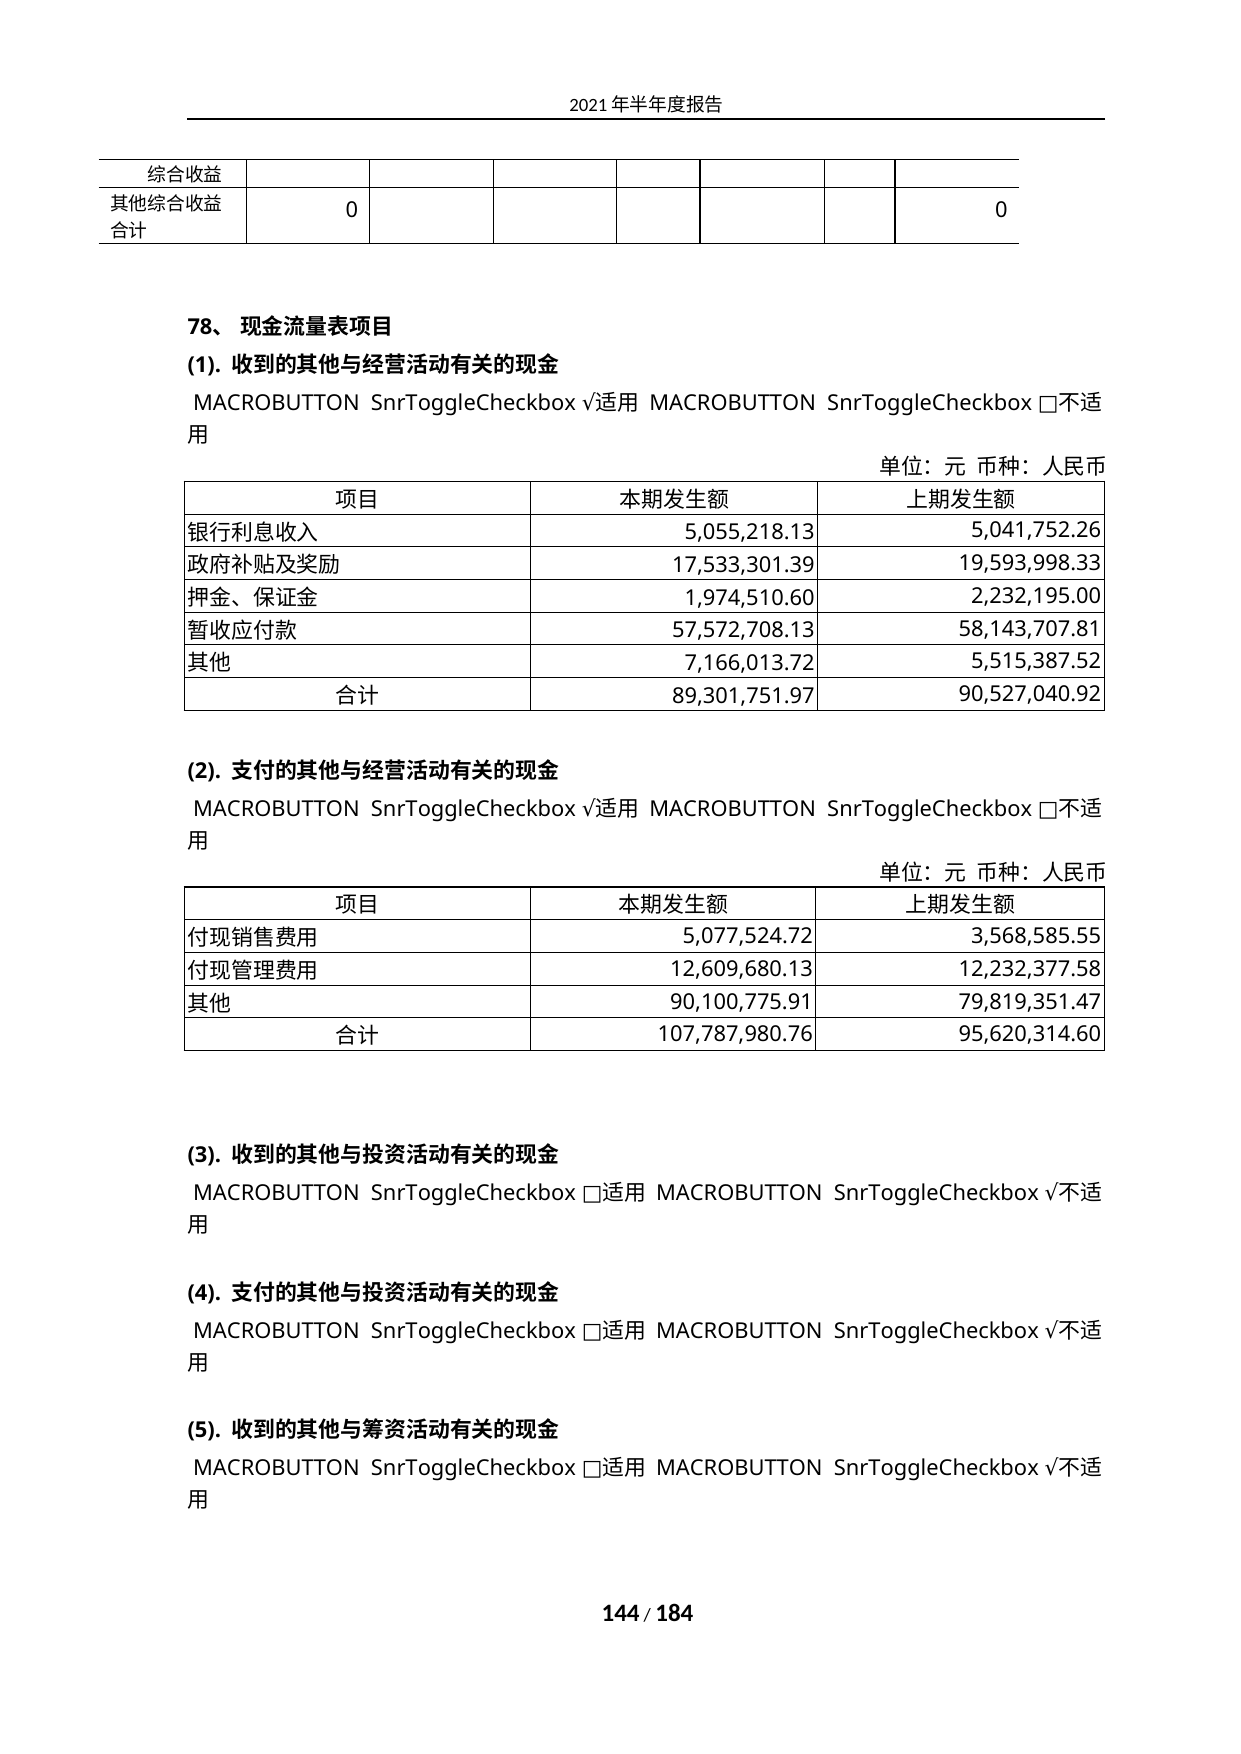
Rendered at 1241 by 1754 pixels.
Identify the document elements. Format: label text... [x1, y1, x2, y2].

subtitle 现金流量表项目 [187, 309, 1107, 341]
